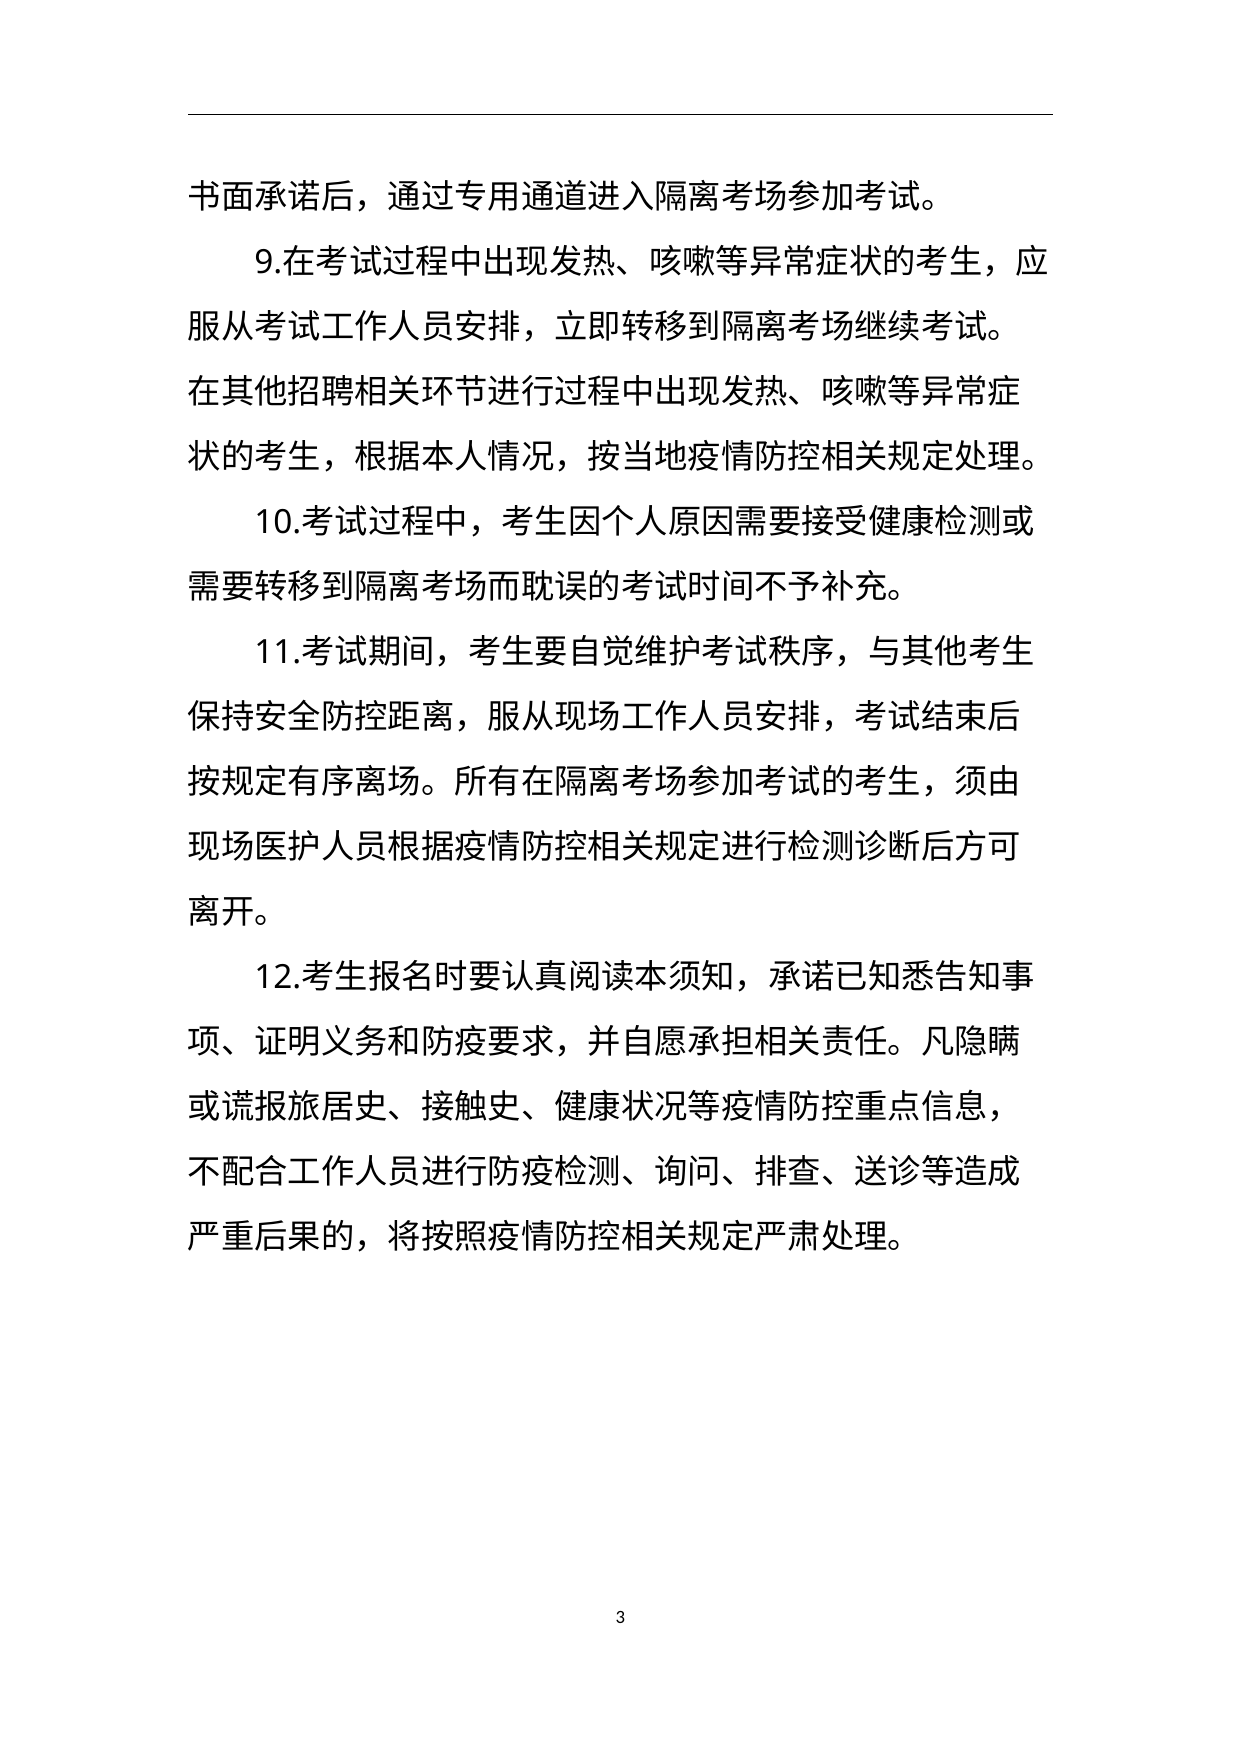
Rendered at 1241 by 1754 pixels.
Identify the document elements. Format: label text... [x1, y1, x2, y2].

text 12.考生报名时要认真阅读本须知，承诺已知悉告知事项、证明义务和防疫要求，并自愿承担相关责任。凡隐瞒或谎报旅居史、接触史、健康状况等疫情防控重点信息，不配合工作人员进行防疫检测、询问、排查、送诊等造成严重后果的，将按照疫情防控相关规定严肃处理。 [187, 942, 1053, 1267]
text 9.在考试过程中出现发热、咳嗽等异常症状的考生，应服从考试工作人员安排，立即转移到隔离考场继续考试。在其他招聘相关环节进行过程中出现发热、咳嗽等异常症状的考生，根据本人情况，按当地疫情防控相关规定处理。 [187, 227, 1053, 487]
text 11.考试期间，考生要自觉维护考试秩序，与其他考生保持安全防控距离，服从现场工作人员安排，考试结束后按规定有序离场。所有在隔离考场参加考试的考生，须由现场医护人员根据疫情防控相关规定进行检测诊断后方可离开。 [187, 617, 1053, 942]
text 10.考试过程中，考生因个人原因需要接受健康检测或需要转移到隔离考场而耽误的考试时间不予补充。 [187, 487, 1053, 617]
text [187, 162, 1053, 227]
